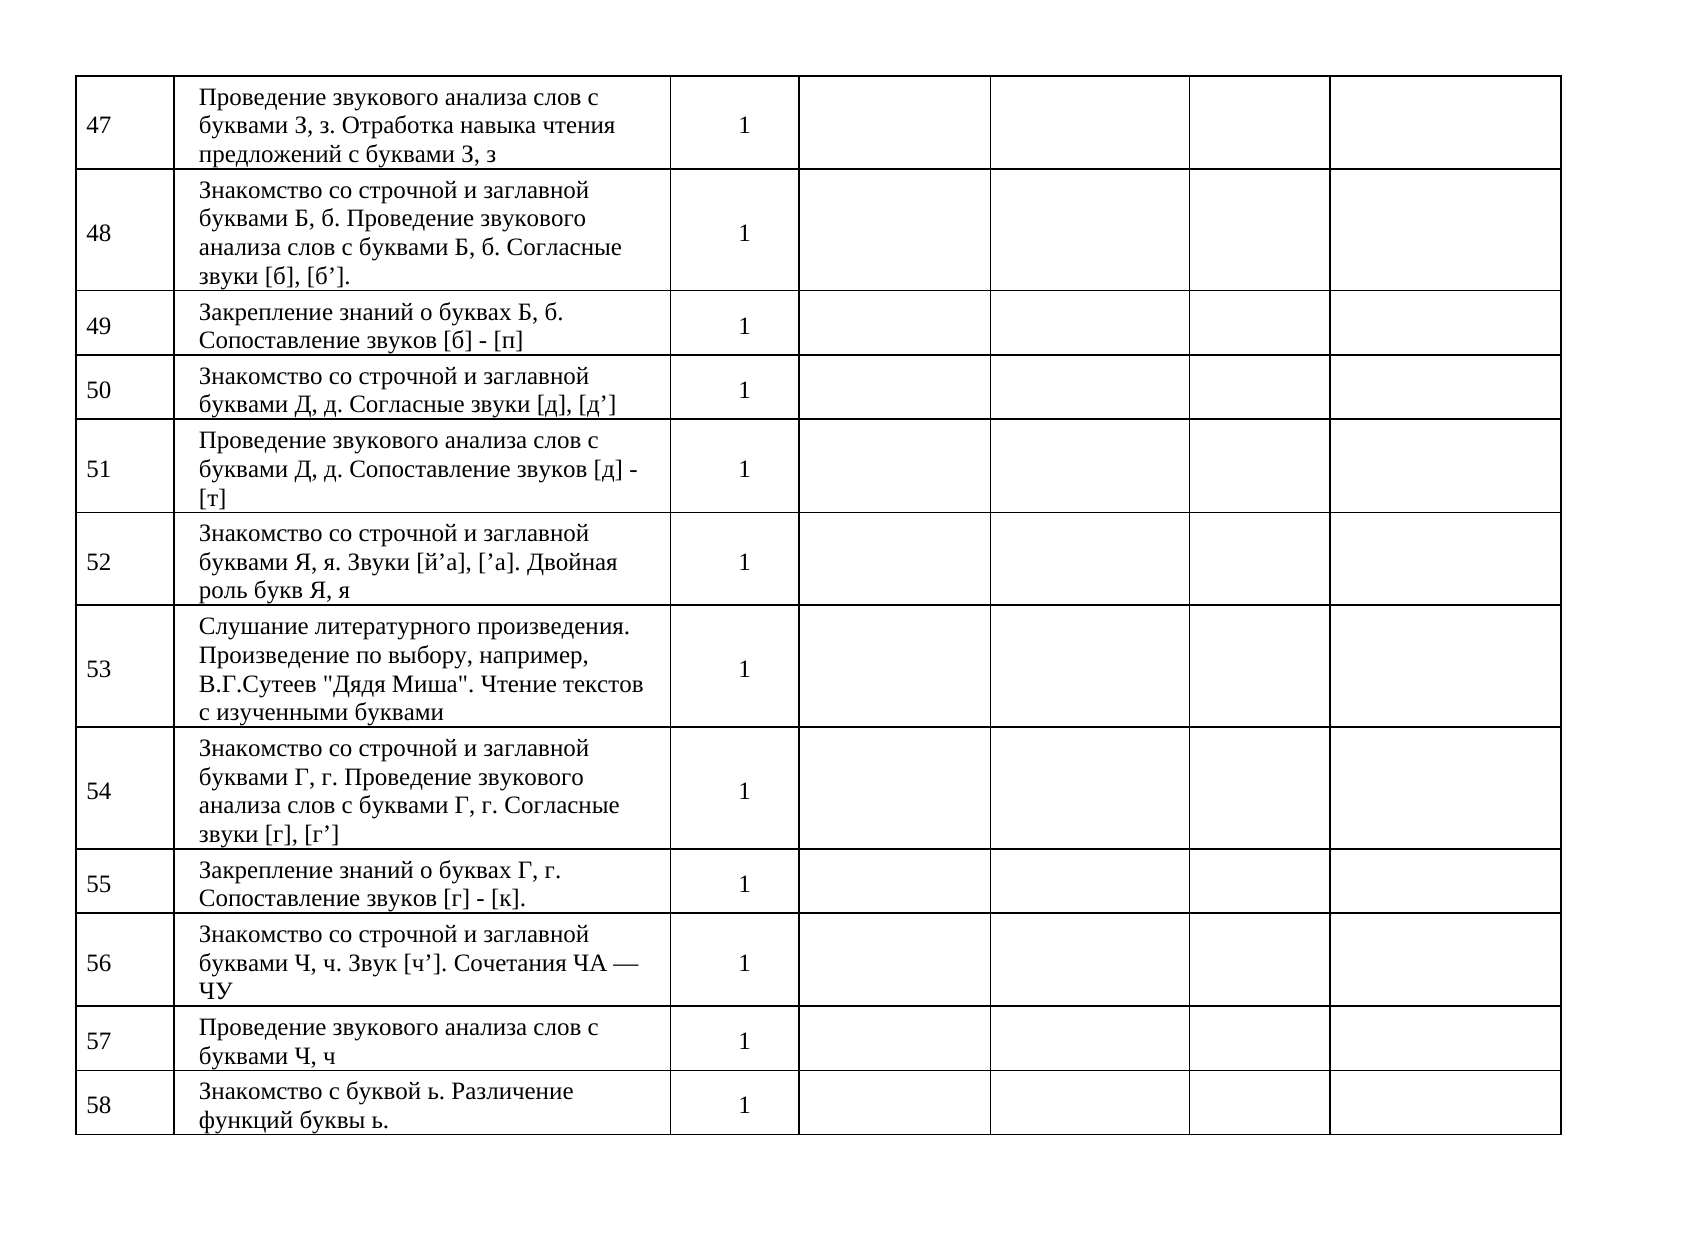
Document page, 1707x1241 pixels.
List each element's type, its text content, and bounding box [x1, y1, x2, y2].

table_cell 58 [77, 1071, 173, 1134]
table_cell 47 [77, 77, 173, 168]
table_cell [800, 291, 990, 354]
table_cell [1190, 513, 1329, 604]
table_cell 1 [671, 606, 798, 726]
table_cell [1190, 850, 1329, 912]
table_cell Знакомство со строчной и заглавной буквами Я, я. Звуки [й’а], [’а]. Двойная роль букв Я, я [175, 513, 670, 604]
table_cell 50 [77, 356, 173, 418]
table_cell [1331, 420, 1560, 511]
table_cell [800, 850, 990, 912]
table_cell [1190, 728, 1329, 848]
table_cell [991, 914, 1189, 1005]
table_cell 1 [671, 513, 798, 604]
table_cell 52 [77, 513, 173, 604]
table_cell Знакомство со строчной и заглавной буквами Ч, ч. Звук [ч’]. Сочетания ЧА — ЧУ [175, 914, 670, 1005]
table_cell [1331, 77, 1560, 168]
table_cell [991, 170, 1189, 290]
table_cell [991, 420, 1189, 511]
table_cell 56 [77, 914, 173, 1005]
table_cell [800, 170, 990, 290]
table_cell Знакомство с буквой ь. Различение функций буквы ь. [175, 1071, 670, 1134]
table_cell 1 [671, 850, 798, 912]
table_cell [1331, 606, 1560, 726]
table_cell [991, 291, 1189, 354]
table_cell 1 [671, 291, 798, 354]
table_cell [800, 513, 990, 604]
table_cell 1 [671, 420, 798, 511]
table_cell 1 [671, 77, 798, 168]
table_cell 1 [671, 170, 798, 290]
table_cell Слушание литературного произведения. Произведение по выбору, например, В.Г.Сутеев "Дядя Миша". Чтение текстов с изученными буквами [175, 606, 670, 726]
table_cell 1 [671, 728, 798, 848]
table_cell Проведение звукового анализа слов с буквами З, з. Отработка навыка чтения предложений с буквами З, з [175, 77, 670, 168]
table_cell [1190, 170, 1329, 290]
table_cell [1331, 728, 1560, 848]
table_cell [1190, 606, 1329, 726]
table_cell [800, 1007, 990, 1069]
table_cell [991, 1071, 1189, 1134]
table_cell [1190, 77, 1329, 168]
table_cell [991, 728, 1189, 848]
table_cell [800, 356, 990, 418]
table_cell [991, 77, 1189, 168]
table_cell Знакомство со строчной и заглавной буквами Д, д. Согласные звуки [д], [д’] [175, 356, 670, 418]
table_cell [800, 606, 990, 726]
table_cell Закрепление знаний о буквах Г, г. Сопоставление звуков [г] - [к]. [175, 850, 670, 912]
table_cell Проведение звукового анализа слов с буквами Ч, ч [175, 1007, 670, 1069]
table_cell [1190, 420, 1329, 511]
table_cell [991, 850, 1189, 912]
table_cell 57 [77, 1007, 173, 1069]
table_cell [1331, 291, 1560, 354]
table_cell [800, 77, 990, 168]
table_cell Проведение звукового анализа слов с буквами Д, д. Сопоставление звуков [д] - [т] [175, 420, 670, 511]
table_cell [800, 420, 990, 511]
table_cell [1331, 1071, 1560, 1134]
table_cell [1331, 850, 1560, 912]
table_cell [991, 606, 1189, 726]
table_cell 51 [77, 420, 173, 511]
table_cell 1 [671, 1007, 798, 1069]
table_cell 1 [671, 1071, 798, 1134]
table_cell 48 [77, 170, 173, 290]
table_cell 1 [671, 914, 798, 1005]
table_cell 53 [77, 606, 173, 726]
table_cell [800, 728, 990, 848]
table_cell 54 [77, 728, 173, 848]
table_cell [991, 356, 1189, 418]
table_cell 1 [671, 356, 798, 418]
table_cell [1331, 1007, 1560, 1069]
table_cell [800, 914, 990, 1005]
table_cell Знакомство со строчной и заглавной буквами Б, б. Проведение звукового анализа слов с буквами Б, б. Согласные звуки [б], [б’]. [175, 170, 670, 290]
table_cell [1331, 170, 1560, 290]
table_cell [1190, 1007, 1329, 1069]
table_cell Закрепление знаний о буквах Б, б. Сопоставление звуков [б] - [п] [175, 291, 670, 354]
table_cell [1190, 291, 1329, 354]
table_cell [1190, 1071, 1329, 1134]
table_cell 49 [77, 291, 173, 354]
table_cell [1331, 356, 1560, 418]
table_cell [1190, 914, 1329, 1005]
table_cell [991, 513, 1189, 604]
table_cell Знакомство со строчной и заглавной буквами Г, г. Проведение звукового анализа слов с буквами Г, г. Согласные звуки [г], [г’] [175, 728, 670, 848]
table_cell 55 [77, 850, 173, 912]
table_cell [1331, 914, 1560, 1005]
table_cell [1331, 513, 1560, 604]
table_cell [800, 1071, 990, 1134]
table_cell [1190, 356, 1329, 418]
table_cell [991, 1007, 1189, 1069]
